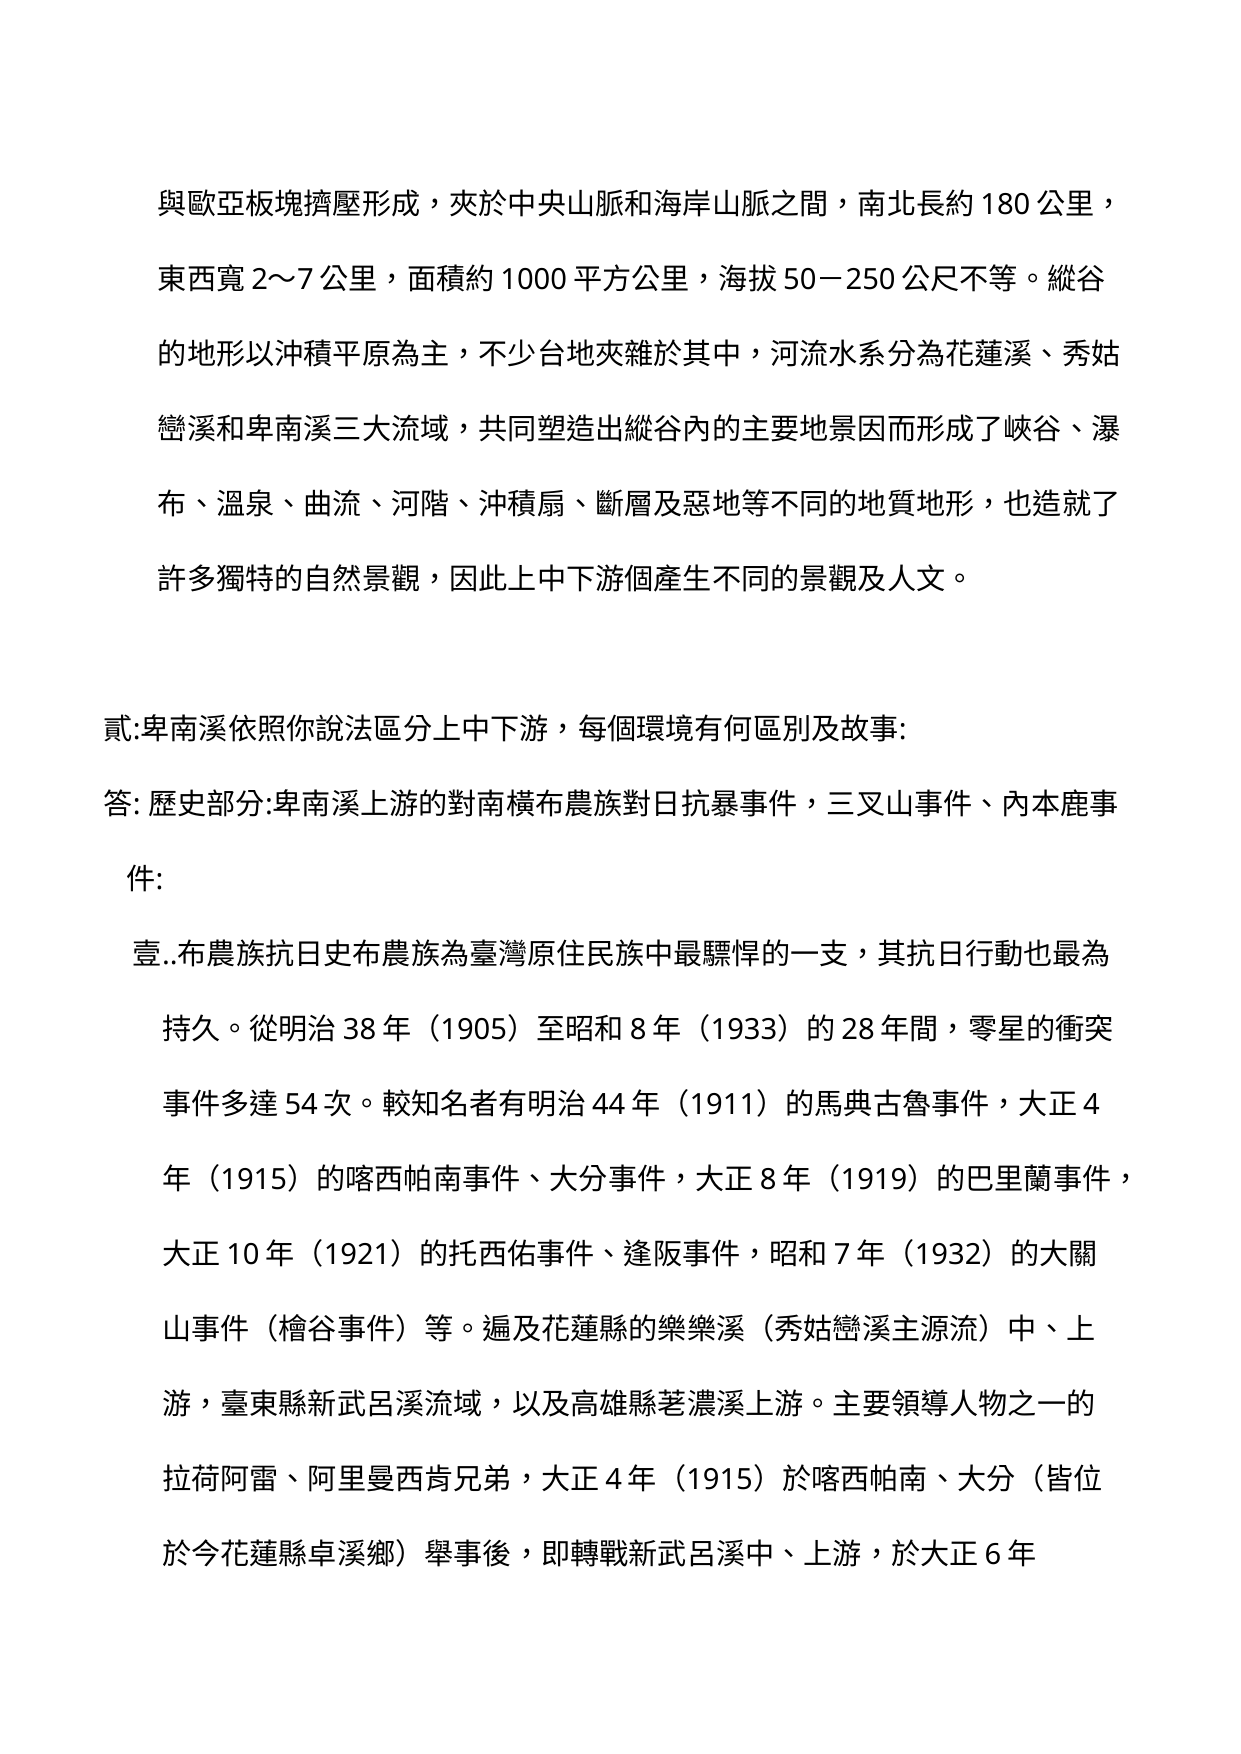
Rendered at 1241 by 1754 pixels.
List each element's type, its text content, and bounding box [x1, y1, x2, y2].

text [133, 914, 1122, 1589]
text 答: 歷史部分:卑南溪上游的對南橫布農族對日抗暴事件，三叉山事件、內本鹿事 [103, 764, 1122, 839]
text 件: [103, 839, 1122, 914]
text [158, 164, 1122, 614]
text 貳:卑南溪依照你說法區分上中下游，每個環境有何區別及故事: [103, 689, 1122, 764]
